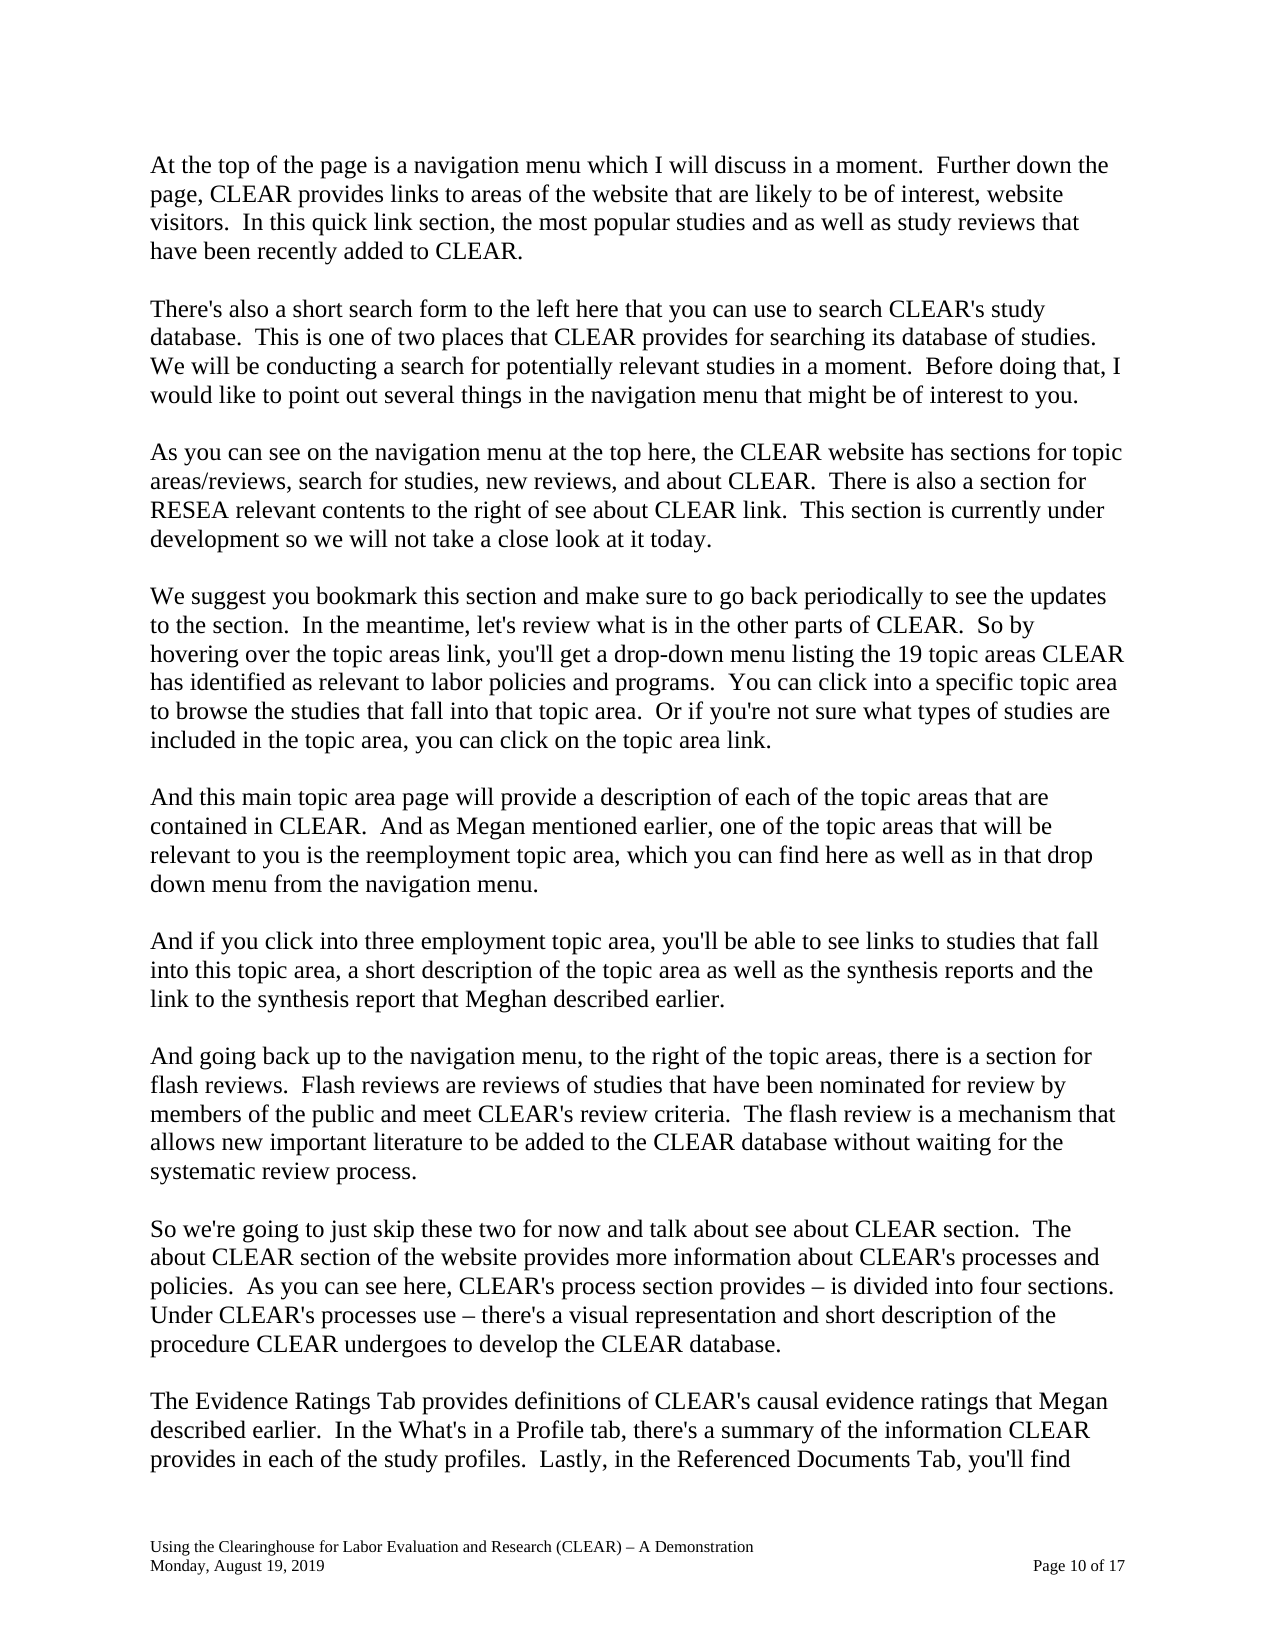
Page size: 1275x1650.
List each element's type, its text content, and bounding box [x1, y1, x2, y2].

text And going back up to the navigation menu, to the right of the topic areas, there is a section for flash reviews. Flash reviews are reviews of studies that have been nominated for review by members of the public and meet CLEAR's review criteria. The flash review is a mechanism that allows new important literature to be added to the CLEAR database without waiting for the systematic review process. [150, 1041, 1125, 1185]
text And if you click into three employment topic area, you'll be able to see links to studies that fall into this topic area, a short description of the topic area as well as the synthesis reports and the link to the synthesis report that Meghan described earlier. [150, 926, 1125, 1012]
text As you can see on the navigation menu at the top here, the CLEAR website has sections for topic areas/reviews, search for studies, new reviews, and about CLEAR. There is also a section for RESEA relevant contents to the right of see about CLEAR link. This section is currently under development so we will not take a close look at it today. [150, 437, 1125, 552]
text And this main topic area page will provide a description of each of the topic areas that are contained in CLEAR. And as Megan mentioned earlier, one of the topic areas that will be relevant to you is the reemployment topic area, which you can find here as well as in that drop down menu from the navigation menu. [150, 782, 1125, 897]
text At the top of the page is a navigation menu which I will discuss in a moment. Further down the page, CLEAR provides links to areas of the website that are likely to be of interest, website visitors. In this quick link section, the most popular studies and as well as study reviews that have been recently added to CLEAR. [150, 150, 1125, 265]
text We suggest you bookmark this section and make sure to go back periodically to see the updates to the section. In the meantime, let's review what is in the other parts of CLEAR. So by hovering over the topic areas link, you'll get a drop-down menu listing the 19 topic areas CLEAR has identified as relevant to labor policies and programs. You can click into a specific topic area to browse the studies that fall into that topic area. Or if you're not sure what types of studies are included in the topic area, you can click on the topic area link. [150, 581, 1125, 754]
text There's also a short search form to the left here that you can use to search CLEAR's study database. This is one of two places that CLEAR provides for searching its database of studies. We will be conducting a search for potentially relevant studies in a moment. Before doing that, I would like to point out several things in the navigation menu that might be of interest to you. [150, 294, 1125, 409]
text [150, 1386, 1125, 1472]
text So we're going to just skip these two for now and talk about see about CLEAR section. The about CLEAR section of the website provides more information about CLEAR's processes and policies. As you can see here, CLEAR's process section provides – is divided into four sections. Under CLEAR's processes use – there's a visual representation and short description of the procedure CLEAR undergoes to develop the CLEAR database. [150, 1214, 1125, 1357]
